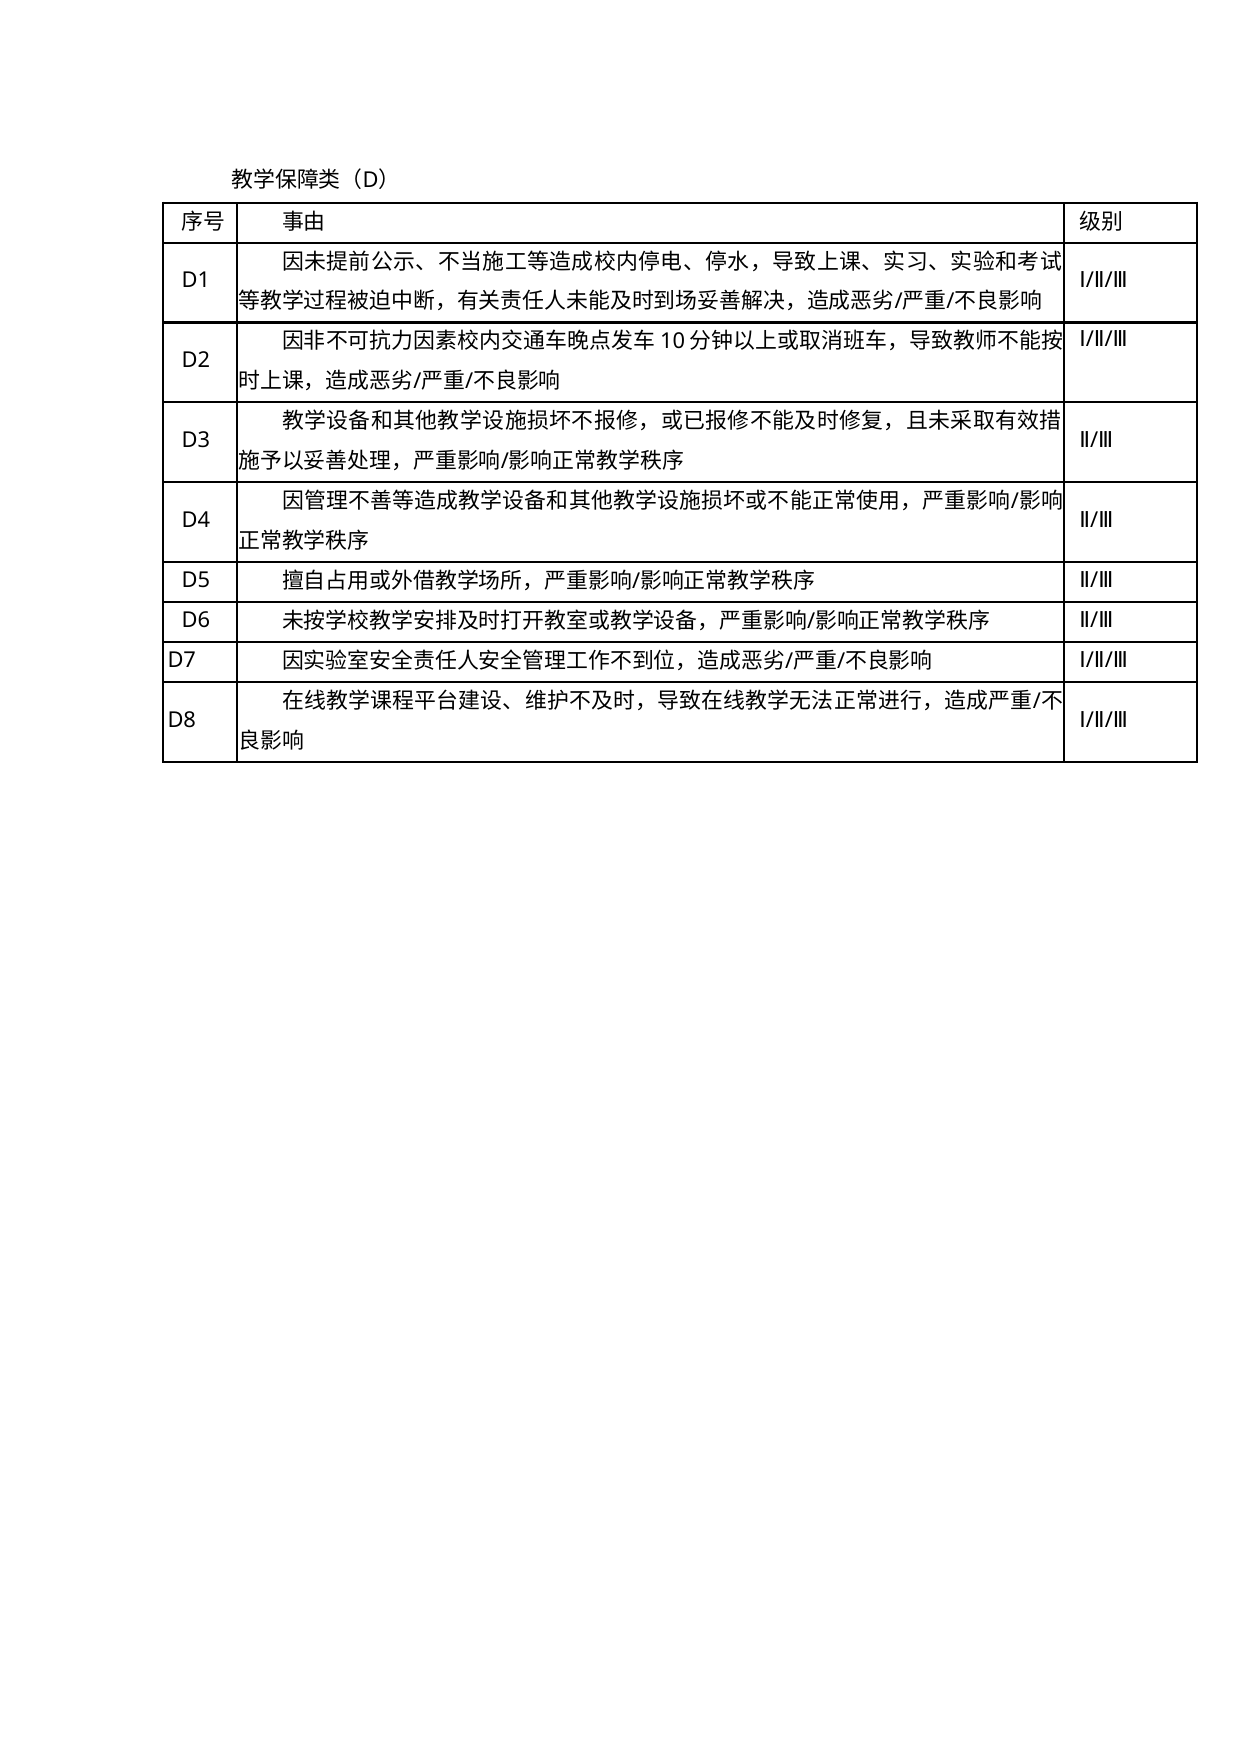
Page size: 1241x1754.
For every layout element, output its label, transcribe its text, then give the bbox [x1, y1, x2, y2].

table_cell 擅自占用或外借教学场所，严重影响/影响正常教学秩序 [238, 563, 1063, 601]
table_cell D2 [164, 324, 236, 401]
table_cell Ⅰ/Ⅱ/Ⅲ [1065, 324, 1196, 401]
table_cell 因管理不善等造成教学设备和其他教学设施损坏或不能正常使用，严重影响/影响正常教学秩序 [238, 483, 1063, 561]
table_cell 因非不可抗力因素校内交通车晚点发车10分钟以上或取消班车，导致教师不能按时上课，造成恶劣/严重/不良影响 [238, 324, 1063, 401]
table_cell 因未提前公示、不当施工等造成校内停电、停水，导致上课、实习、实验和考试等教学过程被迫中断，有关责任人未能及时到场妥善解决，造成恶劣/严重/不良影响 [238, 244, 1063, 321]
table_cell Ⅱ/Ⅲ [1065, 483, 1196, 561]
table_header 事由 [238, 204, 1063, 242]
table_cell D8 [164, 683, 236, 761]
table_cell 未按学校教学安排及时打开教室或教学设备，严重影响/影响正常教学秩序 [238, 603, 1063, 641]
table_cell Ⅱ/Ⅲ [1065, 603, 1196, 641]
table_cell 因实验室安全责任人安全管理工作不到位，造成恶劣/严重/不良影响 [238, 643, 1063, 681]
table_header 级别 [1065, 204, 1196, 242]
table_cell Ⅰ/Ⅱ/Ⅲ [1065, 244, 1196, 321]
table_cell D7 [164, 643, 236, 681]
table_cell D6 [164, 603, 236, 641]
table_cell Ⅱ/Ⅲ [1065, 563, 1196, 601]
table_cell Ⅱ/Ⅲ [1065, 403, 1196, 481]
table_cell Ⅰ/Ⅱ/Ⅲ [1065, 643, 1196, 681]
table_cell D5 [164, 563, 236, 601]
table_cell 在线教学课程平台建设、维护不及时，导致在线教学无法正常进行，造成严重/不良影响 [238, 683, 1063, 761]
table_header 序号 [164, 204, 236, 242]
table_cell D3 [164, 403, 236, 481]
table_cell 教学设备和其他教学设施损坏不报修，或已报修不能及时修复，且未采取有效措施予以妥善处理，严重影响/影响正常教学秩序 [238, 403, 1063, 481]
table_cell D1 [164, 244, 236, 321]
table_cell Ⅰ/Ⅱ/Ⅲ [1065, 683, 1196, 761]
text 教学保障类（D） [187, 162, 1053, 194]
table_cell D4 [164, 483, 236, 561]
